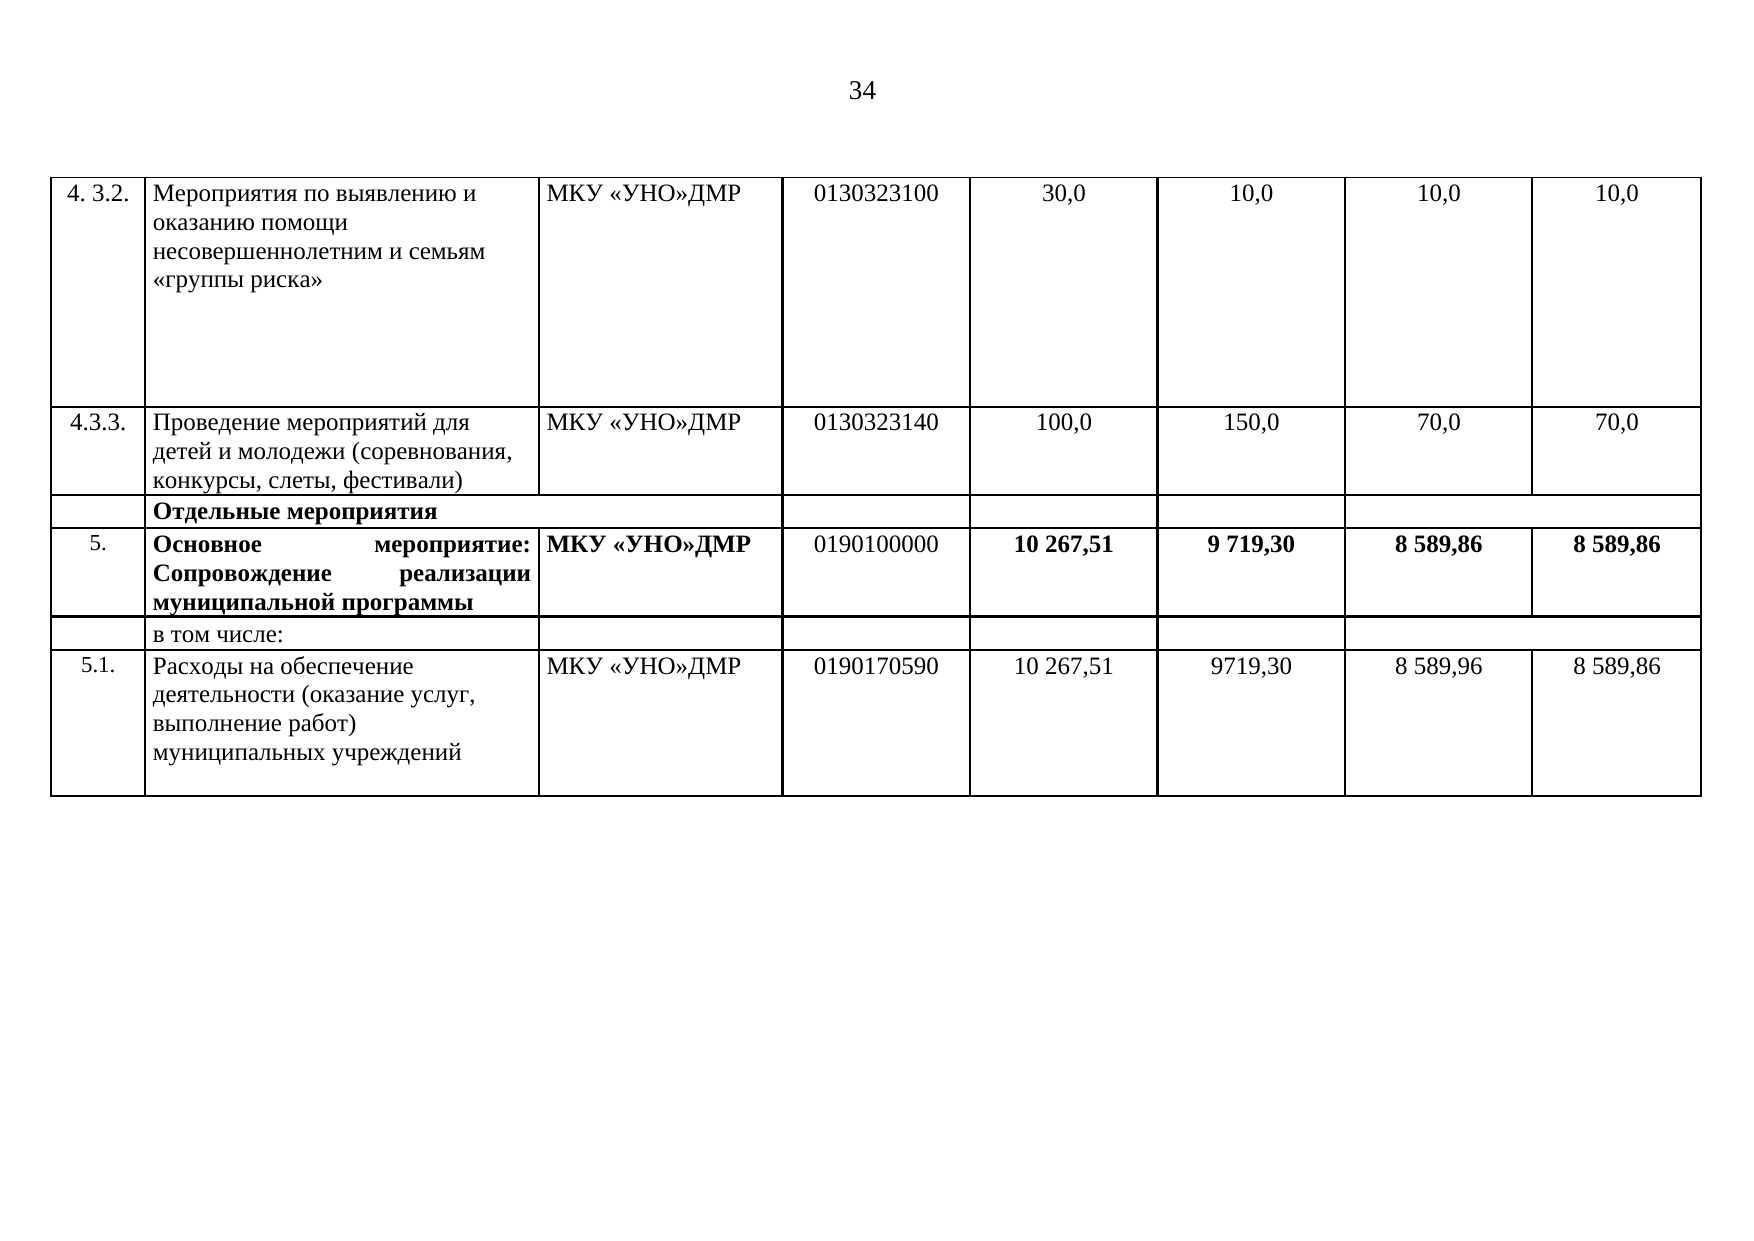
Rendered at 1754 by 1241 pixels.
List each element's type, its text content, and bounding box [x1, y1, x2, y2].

table_cell 10,0 [1346, 178, 1531, 406]
table_cell МКУ «УНО»ДМР [540, 178, 781, 406]
table_cell [971, 496, 1156, 527]
table_cell [784, 496, 969, 527]
table_cell Отдельные мероприятия [146, 496, 781, 527]
table_cell 8 589,96 [1346, 651, 1531, 794]
table_cell 150,0 [1159, 408, 1344, 494]
table_cell 9719,30 [1159, 651, 1344, 794]
table_cell 10,0 [1533, 178, 1700, 406]
table_cell [52, 618, 144, 649]
table_cell 70,0 [1346, 408, 1531, 494]
table_cell 10 267,51 [971, 529, 1156, 615]
table_cell [971, 618, 1156, 649]
table_cell 8 589,86 [1533, 651, 1700, 794]
table_cell 5. [52, 529, 144, 615]
table_cell [1346, 496, 1700, 527]
table_cell 5.1. [52, 651, 144, 794]
table_cell 70,0 [1533, 408, 1700, 494]
table_cell 100,0 [971, 408, 1156, 494]
table_cell МКУ «УНО»ДМР [540, 408, 781, 494]
table_cell Расходы на обеспечение деятельности (оказание услуг, выполнение работ) муниципальных учреждений [146, 651, 538, 794]
table_cell [540, 618, 781, 649]
table_cell 10 267,51 [971, 651, 1156, 794]
table_cell 10,0 [1159, 178, 1344, 406]
table_cell 0130323100 [784, 178, 969, 406]
table_cell Основное мероприятие: Сопровождение реализации муниципальной программы [146, 529, 538, 615]
table_cell Проведение мероприятий для детей и молодежи (соревнования, конкурсы, слеты, фестивали) [146, 408, 538, 494]
table_cell 8 589,86 [1346, 529, 1531, 615]
table_cell [52, 496, 144, 527]
table_cell МКУ «УНО»ДМР [540, 529, 781, 615]
table_cell [1159, 496, 1344, 527]
table_cell [784, 618, 969, 649]
table_cell Мероприятия по выявлению и оказанию помощи несовершеннолетним и семьям «группы риска» [146, 178, 538, 406]
table_cell 9 719,30 [1159, 529, 1344, 615]
table_cell [1159, 618, 1344, 649]
table_cell МКУ «УНО»ДМР [540, 651, 781, 794]
table_cell 4.3.3. [52, 408, 144, 494]
table_cell 0130323140 [784, 408, 969, 494]
table_cell в том числе: [146, 618, 538, 649]
table_cell 4. 3.2. [52, 178, 144, 406]
table_cell [1346, 618, 1700, 649]
table_cell 0190100000 [784, 529, 969, 615]
table_cell 0190170590 [784, 651, 969, 794]
table_cell 8 589,86 [1533, 529, 1700, 615]
table_cell 30,0 [971, 178, 1156, 406]
